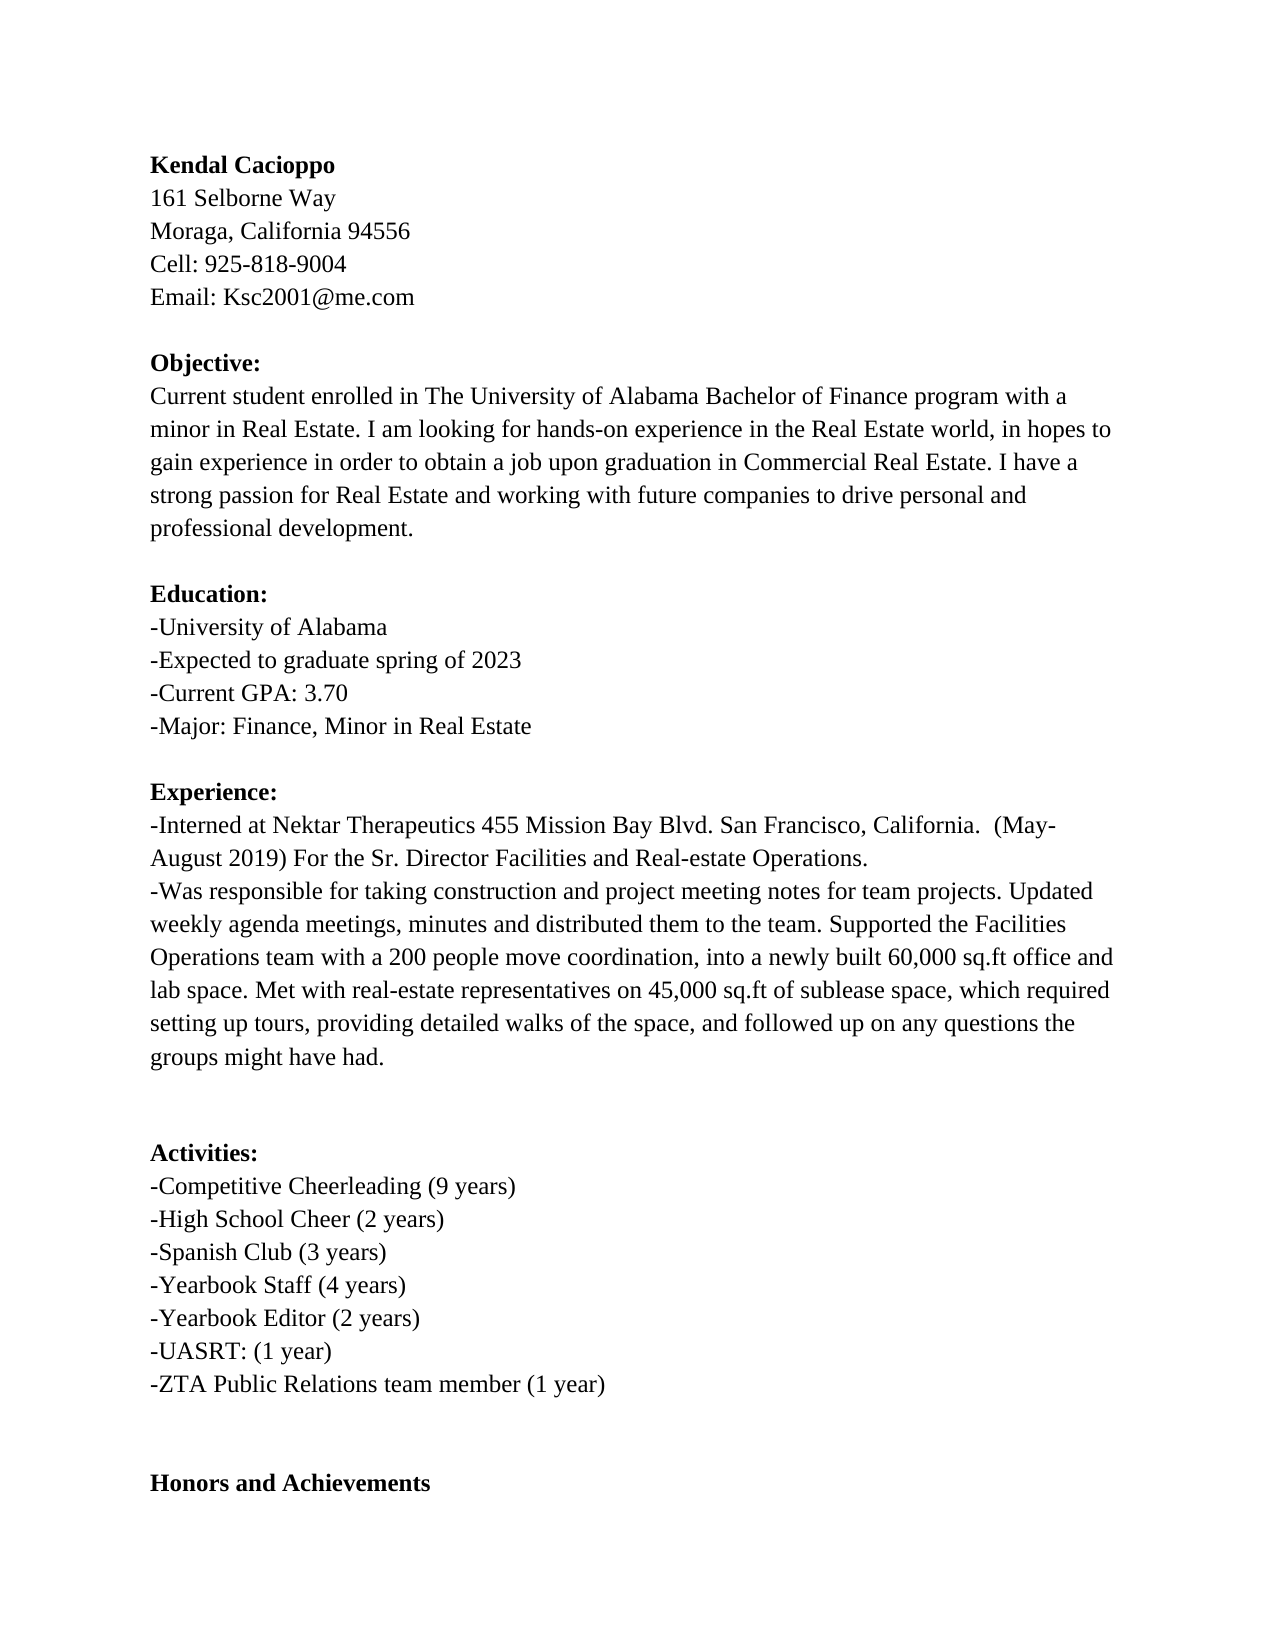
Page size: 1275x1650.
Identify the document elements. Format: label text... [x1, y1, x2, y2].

text Email: Ksc2001@me.com [150, 282, 1125, 311]
text -Current GPA: 3.70 [150, 678, 1125, 707]
text -ZTA Public Relations team member (1 year) [150, 1369, 1125, 1398]
text -Was responsible for taking construction and project meeting notes for team projects. Updated weekly agenda meetings, minutes and distributed them to the team. Supported the Facilities Operations team with a 200 people move coordination, into a newly built 60,000 sq.ft office and lab space. Met with real-estate representatives on 45,000 sq.ft of sublease space, which required setting up tours, providing detailed walks of the space, and followed up on any questions the groups might have had. [150, 876, 1125, 1070]
text Current student enrolled in The University of Alabama Bachelor of Finance program with a minor in Real Estate. I am looking for hands-on experience in the Real Estate world, in hopes to gain experience in order to obtain a job upon graduation in Commercial Real Estate. I have a strong passion for Real Estate and working with future companies to drive personal and professional development. [150, 381, 1125, 542]
text Activities: [150, 1138, 1125, 1167]
text -Yearbook Staff (4 years) [150, 1270, 1125, 1299]
text Kendal Cacioppo [150, 150, 1125, 179]
text Moraga, California 94556 [150, 216, 1125, 245]
text -University of Alabama [150, 612, 1125, 641]
text -Expected to graduate spring of 2023 [150, 645, 1125, 674]
text -High School Cheer (2 years) [150, 1204, 1125, 1233]
text Objective: [150, 348, 1125, 377]
text -Major: Finance, Minor in Real Estate [150, 711, 1125, 740]
text Education: [150, 579, 1125, 608]
text Honors and Achievements [150, 1468, 1125, 1497]
text -UASRT: (1 year) [150, 1336, 1125, 1365]
text -Competitive Cheerleading (9 years) [150, 1171, 1125, 1199]
text Cell: 925-818-9004 [150, 249, 1125, 278]
text Experience: [150, 777, 1125, 806]
text 161 Selborne Way [150, 183, 1125, 212]
text -Interned at Nektar Therapeutics 455 Mission Bay Blvd. San Francisco, California. (May- August 2019) For the Sr. Director Facilities and Real-estate Operations. [150, 810, 1125, 872]
text -Spanish Club (3 years) [150, 1237, 1125, 1266]
text -Yearbook Editor (2 years) [150, 1303, 1125, 1332]
